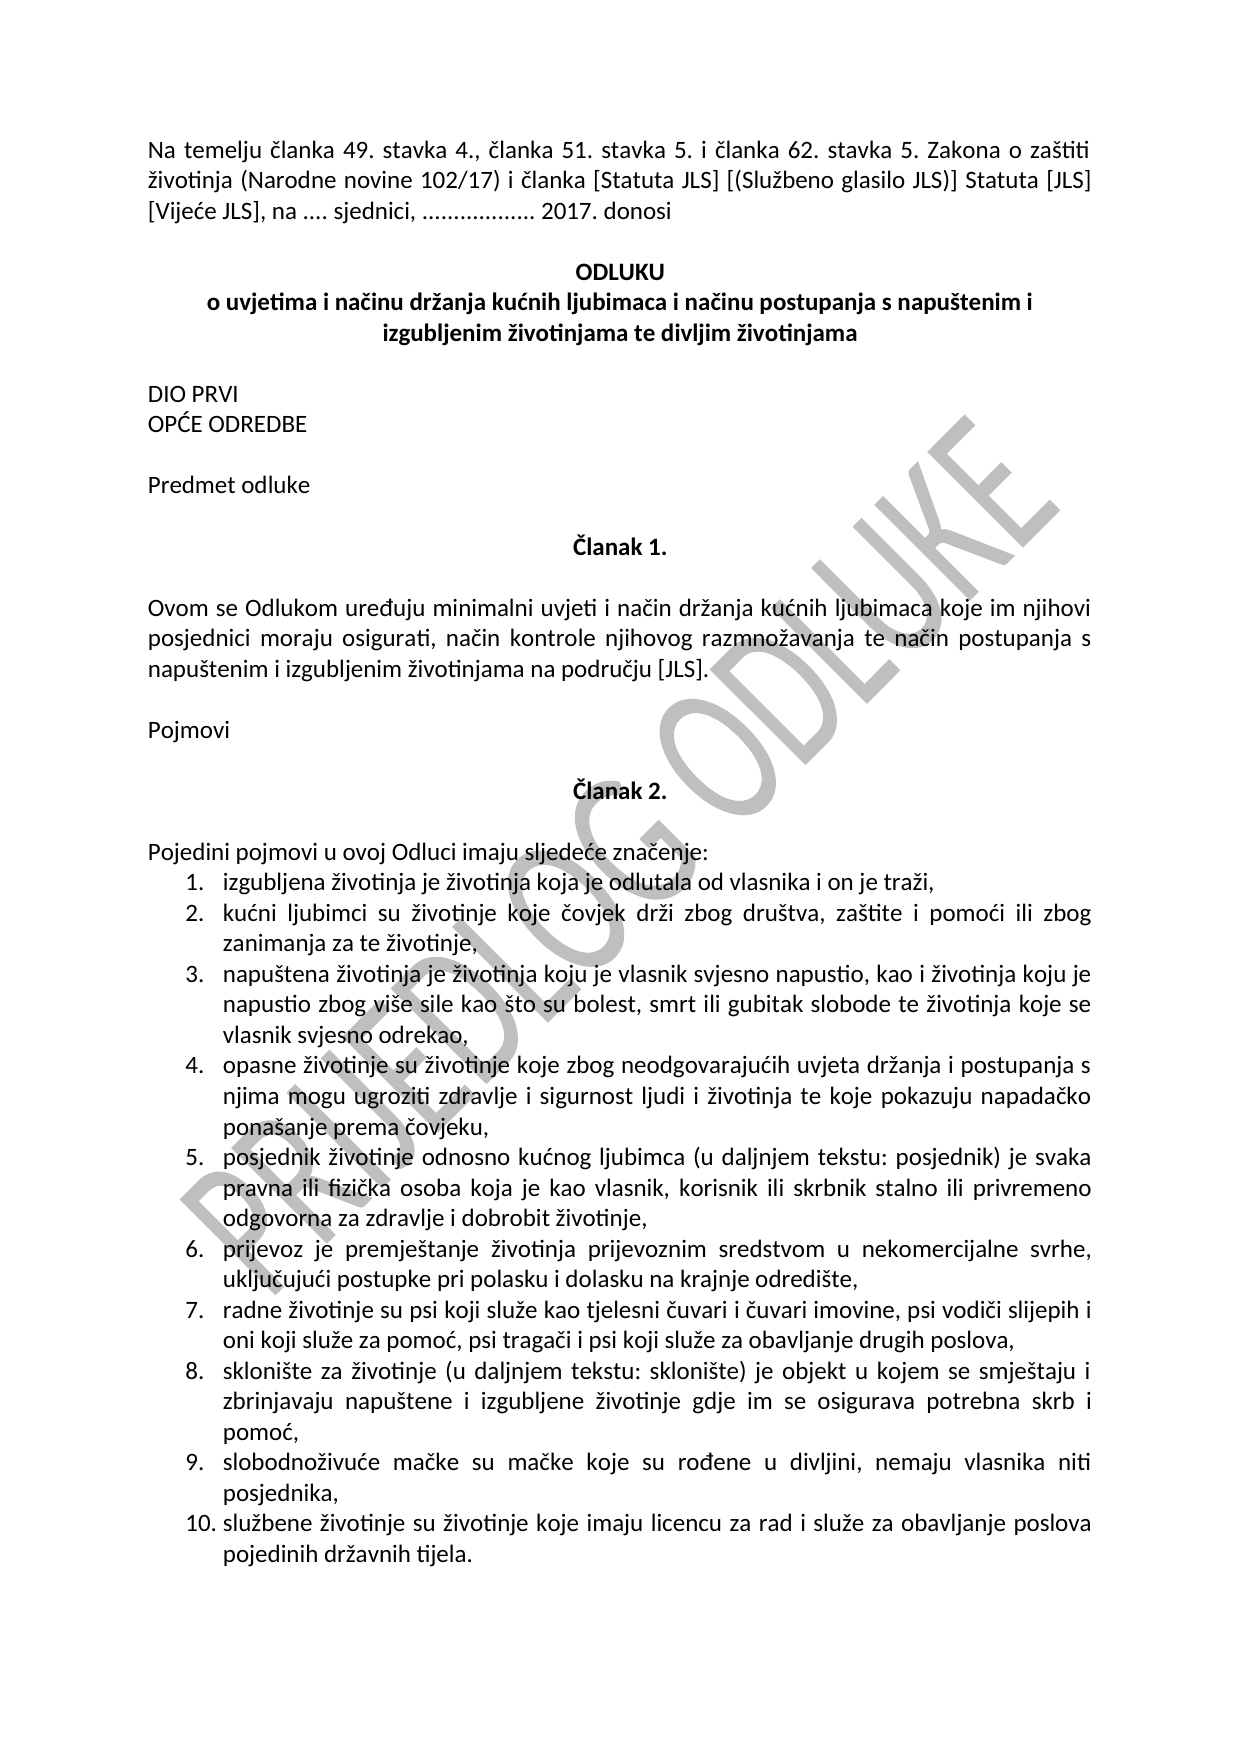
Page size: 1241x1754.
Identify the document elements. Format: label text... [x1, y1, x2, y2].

text Članak 1. [148, 531, 1093, 561]
text DIO PRVI [148, 378, 1093, 409]
text o uvjetima i načinu držanja kućnih ljubimaca i načinu postupanja s napuštenim i izgubljenim životinjama te divljim životinjama [148, 287, 1093, 348]
text Pojedini pojmovi u ovoj Odluci imaju sljedeće značenje: [148, 836, 1093, 866]
list napuštena životinja je životinja koju je vlasnik svjesno napustio, kao i životinja koju je napustio zbog više sile kao što su bolest, smrt ili gubitak slobode te životinja koje se vlasnik svjesno odrekao, [185, 958, 1093, 1049]
text ODLUKU [148, 256, 1093, 287]
text OPĆE ODREDBE [148, 409, 1093, 439]
list kućni ljubimci su životinje koje čovjek drži zbog društva, zaštite i pomoći ili zbog zanimanja za te životinje, [185, 897, 1093, 958]
list radne životinje su psi koji služe kao tjelesni čuvari i čuvari imovine, psi vodiči slijepih i oni koji služe za pomoć, psi tragači i psi koji služe za obavljanje drugih poslova, [185, 1294, 1093, 1355]
text Pojmovi [148, 714, 1093, 744]
list posjednik životinje odnosno kućnog ljubimca (u daljnjem tekstu: posjednik) je svaka pravna ili fizička osoba koja je kao vlasnik, korisnik ili skrbnik stalno ili privremeno odgovorna za zdravlje i dobrobit životinje, [185, 1141, 1093, 1233]
list prijevoz je premještanje životinja prijevoznim sredstvom u nekomercijalne svrhe, uključujući postupke pri polasku i dolasku na krajnje odredište, [185, 1233, 1093, 1294]
list sklonište za životinje (u daljnjem tekstu: sklonište) je objekt u kojem se smještaju i zbrinjavaju napuštene i izgubljene životinje gdje im se osigurava potrebna skrb i pomoć, [185, 1355, 1093, 1446]
text Predmet odluke [148, 470, 1093, 500]
text Ovom se Odlukom uređuju minimalni uvjeti i način držanja kućnih ljubimaca koje im njihovi posjednici moraju osigurati, način kontrole njihovog razmnožavanja te način postupanja s napuštenim i izgubljenim životinjama na području [JLS]. [148, 592, 1093, 683]
list izgubljena životinja je životinja koja je odlutala od vlasnika i on je traži, [185, 866, 1093, 897]
list slobodnoživuće mačke su mačke koje su rođene u divljini, nemaju vlasnika niti posjednika, [185, 1446, 1093, 1507]
list opasne životinje su životinje koje zbog neodgovarajućih uvjeta držanja i postupanja s njima mogu ugroziti zdravlje i sigurnost ljudi i životinja te koje pokazuju napadačko ponašanje prema čovjeku, [185, 1049, 1093, 1141]
text Članak 2. [148, 775, 1093, 805]
text Na temelju članka 49. stavka 4., članka 51. stavka 5. i članka 62. stavka 5. Zakona o zaštiti životinja (Narodne novine 102/17) i članka [Statuta JLS] [(Službeno glasilo JLS)] Statuta [JLS] [Vijeće JLS], na .... sjednici, .................. 2017. donosi [148, 134, 1093, 226]
list službene životinje su životinje koje imaju licencu za rad i služe za obavljanje poslova pojedinih državnih tijela. [185, 1507, 1093, 1568]
